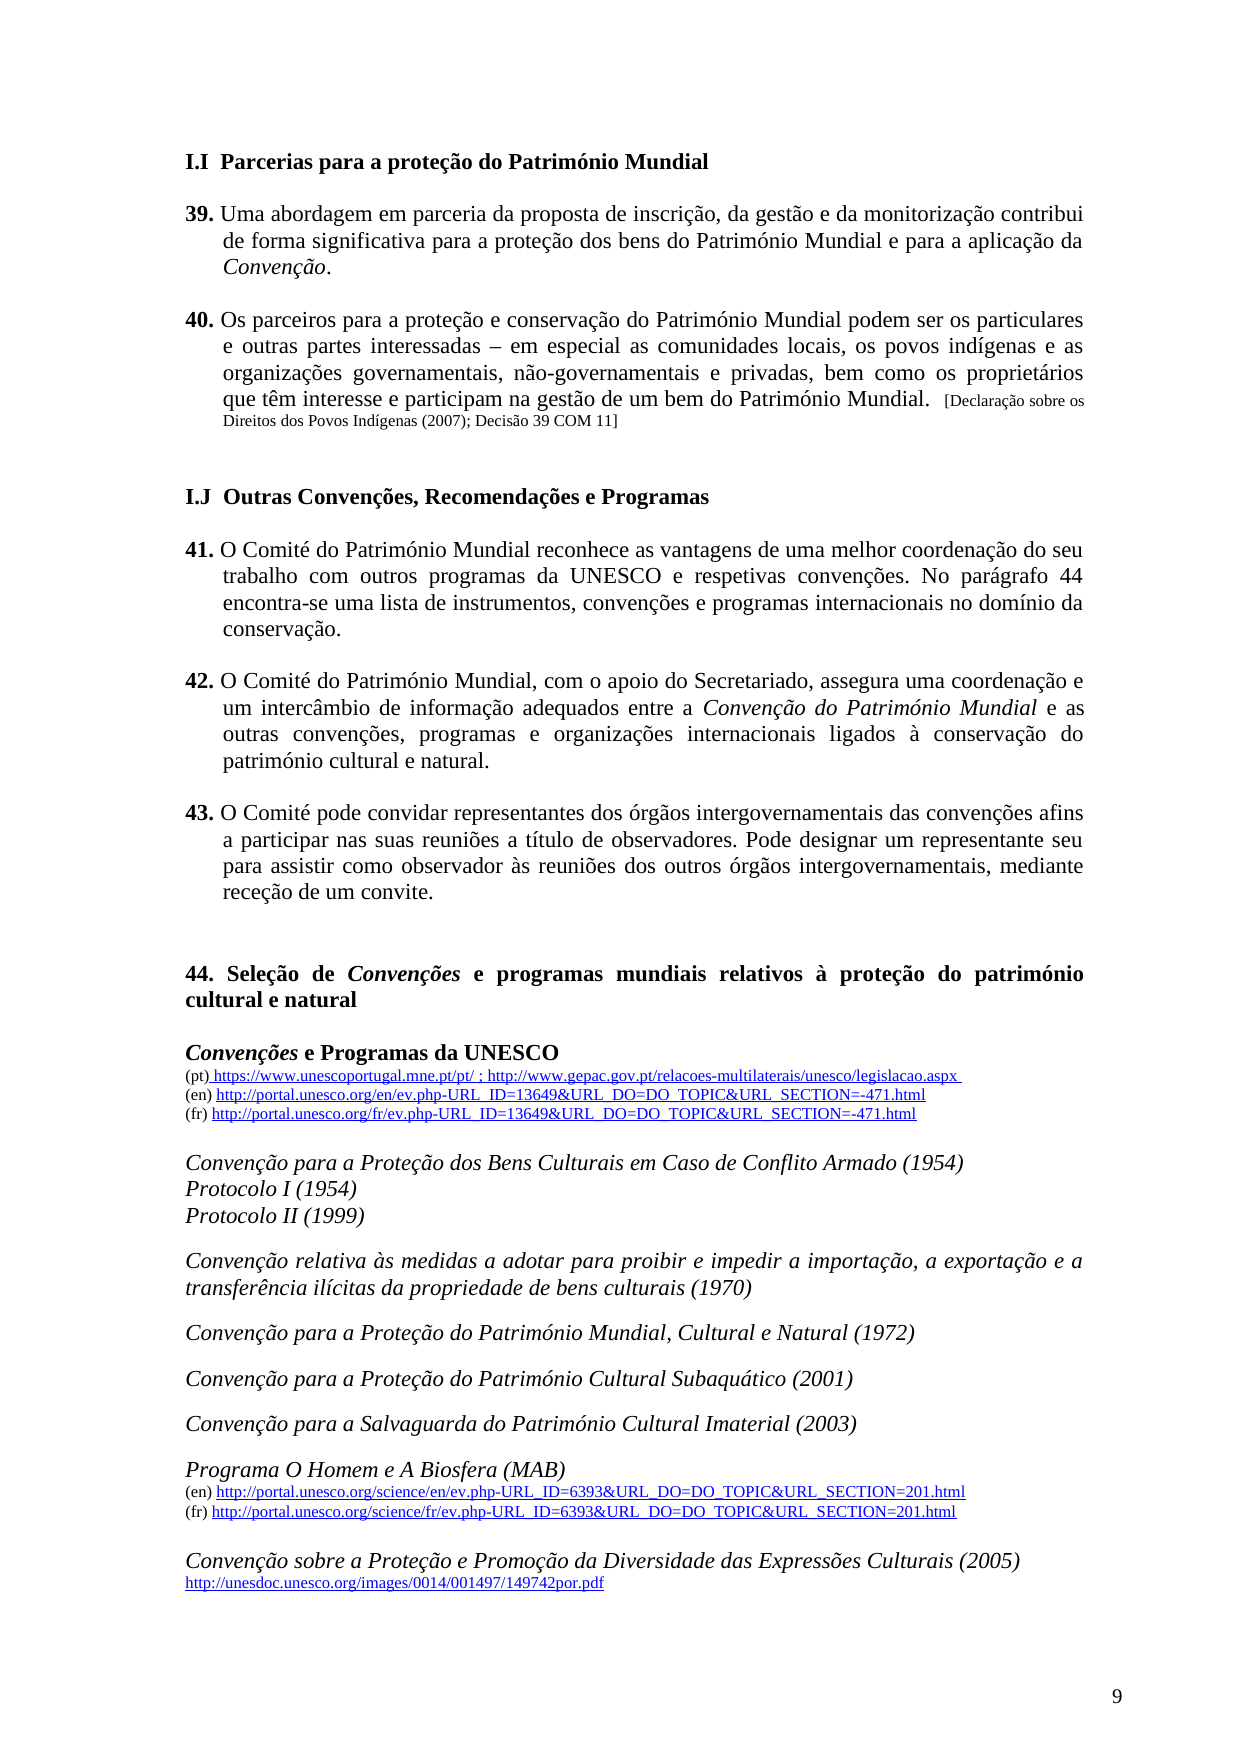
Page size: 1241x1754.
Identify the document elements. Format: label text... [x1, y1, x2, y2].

text 40. Os parceiros para a proteção e conservação do Património Mundial podem ser os particulares e outras partes interessadas – em especial as comunidades locais, os povos indígenas e as organizações governamentais, não-governamentais e privadas, bem como os proprietários que têm interesse e participam na gestão de um bem do Património Mundial. [Declaração sobre os Direitos dos Povos Indígenas (2007); Decisão 39 COM 11] [185, 306, 1085, 430]
text Protocolo II (1999) [185, 1202, 1085, 1228]
text 39. Uma abordagem em parceria da proposta de inscrição, da gestão e da monitorização contribui de forma significativa para a proteção dos bens do Património Mundial e para a aplicação da Convenção. [185, 200, 1085, 279]
text (pt) https://www.unescoportugal.mne.pt/pt/ ; http://www.gepac.gov.pt/relacoes-multilaterais/unesco/legislacao.aspx [185, 1065, 1085, 1084]
text (en) http://portal.unesco.org/science/en/ev.php-URL_ID=6393&URL_DO=DO_TOPIC&URL_SECTION=201.html [185, 1482, 1085, 1501]
text (en) http://portal.unesco.org/en/ev.php-URL_ID=13649&URL_DO=DO_TOPIC&URL_SECTION=-471.html [185, 1084, 1085, 1104]
text Convenção sobre a Proteção e Promoção da Diversidade das Expressões Culturais (2005) [185, 1547, 1085, 1573]
text http://unesdoc.unesco.org/images/0014/001497/149742por.pdf [185, 1573, 1085, 1592]
text (fr) http://portal.unesco.org/science/fr/ev.php-URL_ID=6393&URL_DO=DO_TOPIC&URL_SECTION=201.html [185, 1501, 1085, 1521]
text (fr) http://portal.unesco.org/fr/ev.php-URL_ID=13649&URL_DO=DO_TOPIC&URL_SECTION=-471.html [185, 1104, 1085, 1123]
text Convenção relativa às medidas a adotar para proibir e impedir a importação, a exportação e a transferência ilícitas da propriedade de bens culturais (1970) [185, 1247, 1085, 1300]
text I.I Parcerias para a proteção do Património Mundial [185, 148, 1085, 174]
text 42. O Comité do Património Mundial, com o apoio do Secretariado, assegura uma coordenação e um intercâmbio de informação adequados entre a Convenção do Património Mundial e as outras convenções, programas e organizações internacionais ligados à conservação do património cultural e natural. [185, 668, 1085, 773]
text Programa O Homem e A Biosfera (MAB) [185, 1456, 1085, 1482]
text Convenção para a Proteção do Património Mundial, Cultural e Natural (1972) [185, 1319, 1085, 1346]
text 41. O Comité do Património Mundial reconhece as vantagens de uma melhor coordenação do seu trabalho com outros programas da UNESCO e respetivas convenções. No parágrafo 44 encontra-se uma lista de instrumentos, convenções e programas internacionais no domínio da conservação. [185, 536, 1085, 641]
text Convenção para a Proteção do Património Cultural Subaquático (2001) [185, 1365, 1085, 1391]
text Convenções e Programas da UNESCO [185, 1039, 1085, 1065]
text 44. Seleção de Convenções e programas mundiais relativos à proteção do património cultural e natural [185, 960, 1085, 1013]
text Protocolo I (1954) [185, 1176, 1085, 1202]
text I.J Outras Convenções, Recomendações e Programas [185, 483, 1085, 509]
text Convenção para a Proteção dos Bens Culturais em Caso de Conflito Armado (1954) [185, 1149, 1085, 1176]
text Convenção para a Salvaguarda do Património Cultural Imaterial (2003) [185, 1410, 1085, 1437]
text 43. O Comité pode convidar representantes dos órgãos intergovernamentais das convenções afins a participar nas suas reuniões a título de observadores. Pode designar um representante seu para assistir como observador às reuniões dos outros órgãos intergovernamentais, mediante receção de um convite. [185, 799, 1085, 905]
